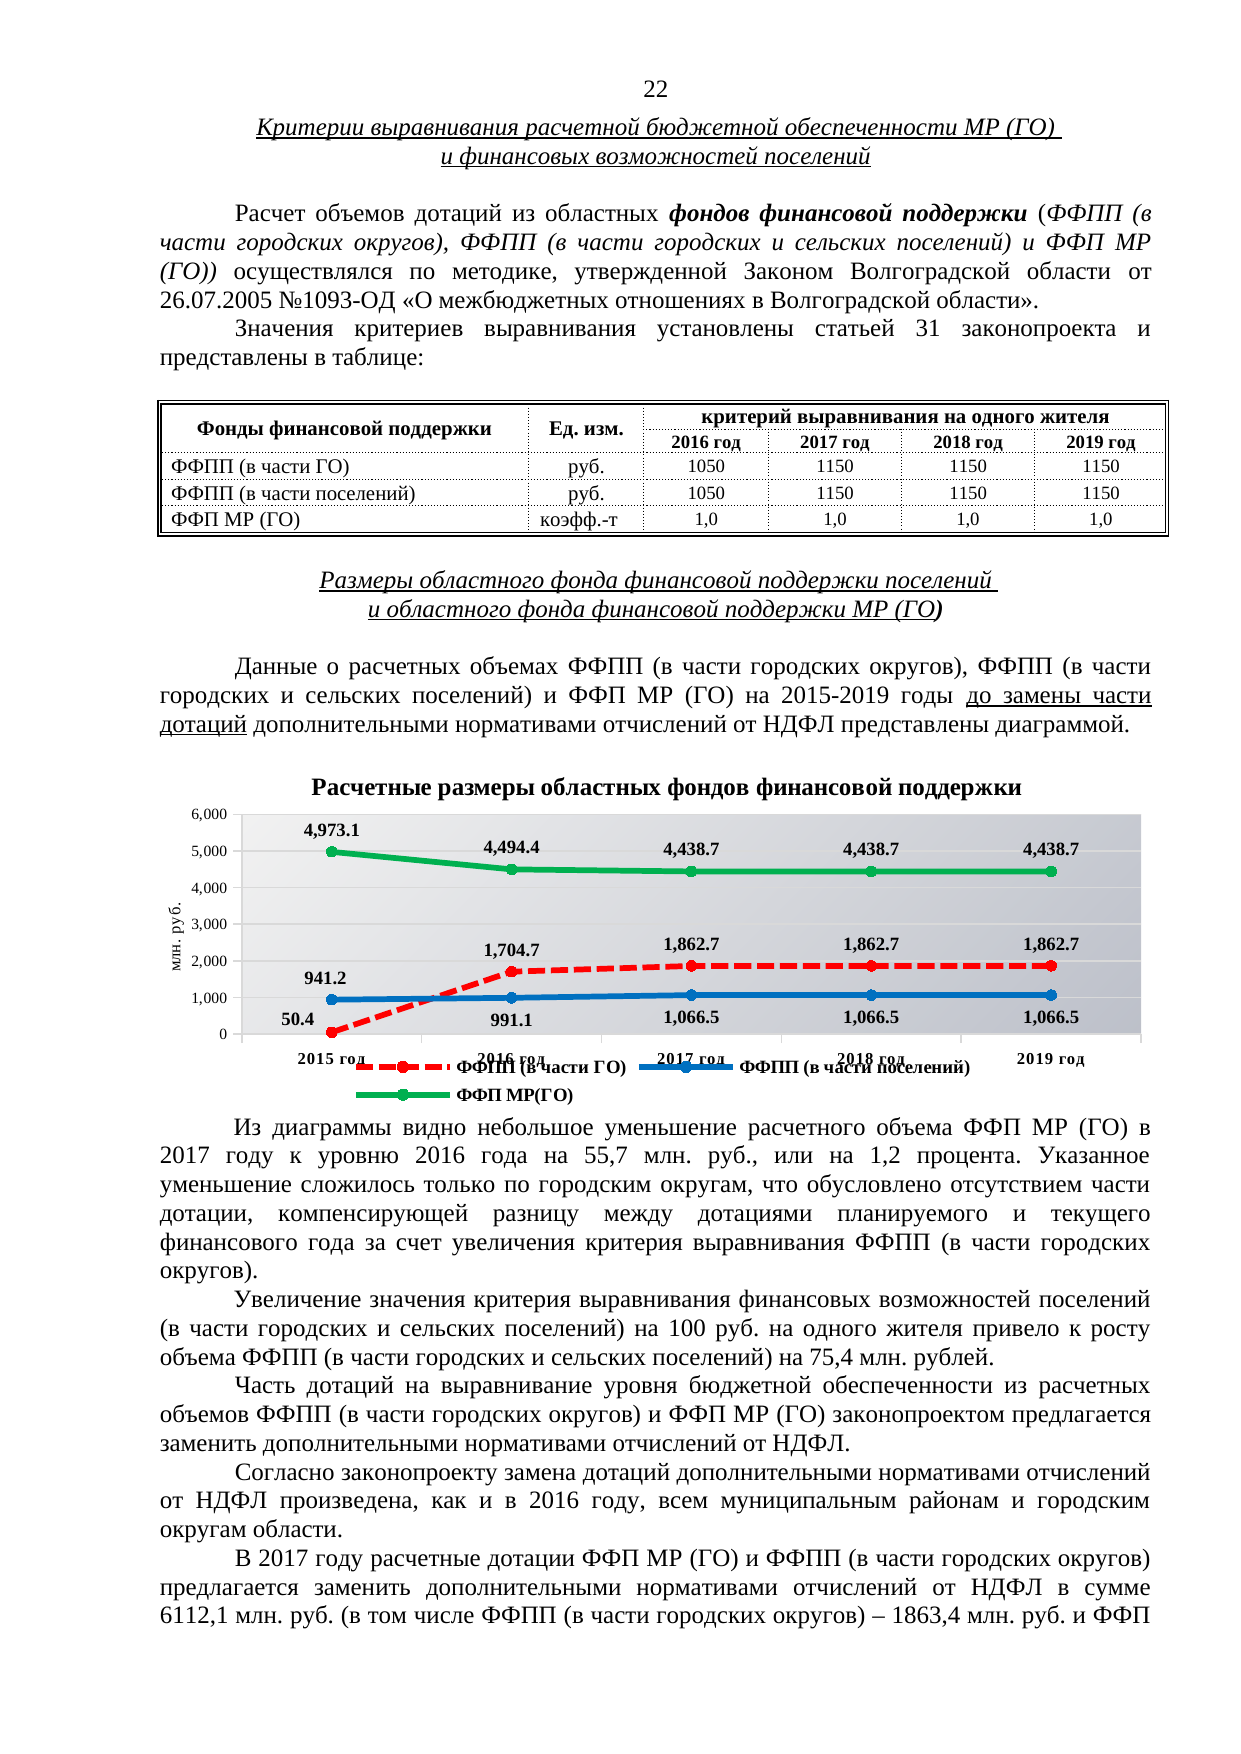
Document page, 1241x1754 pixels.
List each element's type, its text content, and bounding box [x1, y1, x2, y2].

table_cell 2016 год [644, 429, 768, 452]
text Из диаграммы видно небольшое уменьшение расчетного объема ФФП МР (ГО) в 2017 году к уровню 2016 года на 55,7 млн. руб., или на 1,2 процента. Указанное уменьшение сложилось только по городским округам, что обусловлено отсутствием части дотации, компенсирующей разницу между дотациями планируемого и текущего финансового года за счет увеличения критерия выравнивания ФФПП (в части городских округов). [159, 1112, 1152, 1284]
text Значения критериев выравнивания установлены статьей 31 законопроекта и представлены в таблице: [159, 313, 1152, 371]
text Данные о расчетных объемах ФФПП (в части городских округов), ФФПП (в части городских и сельских поселений) и ФФП МР (ГО) на 2015-2019 годы до замены части дотаций дополнительными нормативами отчислений от НДФЛ представлены диаграммой. [159, 651, 1152, 738]
table_cell коэфф.-т [529, 505, 644, 532]
table_cell руб. [529, 452, 644, 479]
text Часть дотаций на выравнивание уровня бюджетной обеспеченности из расчетных объемов ФФПП (в части городских округов) и ФФП МР (ГО) законопроектом предлагается заменить дополнительными нормативами отчислений от НДФЛ. [159, 1371, 1152, 1457]
table_cell ФФПП (в части поселений) [162, 479, 529, 505]
table_cell 1150 [1034, 479, 1165, 505]
table_cell 2018 год [901, 429, 1034, 452]
text Размеры областного фонда финансовой поддержки поселений [159, 565, 1152, 594]
table_cell ФФПП (в части ГО) [162, 452, 529, 479]
table_cell 1,0 [644, 505, 768, 532]
table_cell ФФП МР (ГО) [162, 505, 529, 532]
text Согласно законопроекту замена дотаций дополнительными нормативами отчислений от НДФЛ произведена, как и в 2016 году, всем муниципальным районам и городским округам области. [159, 1457, 1152, 1543]
table_cell 1,0 [901, 505, 1034, 532]
table_header критерий выравнивания на одного жителя [644, 405, 1165, 428]
text Увеличение значения критерия выравнивания финансовых возможностей поселений (в части городских и сельских поселений) на 100 руб. на одного жителя привело к росту объема ФФПП (в части городских и сельских поселений) на 75,4 млн. рублей. [159, 1284, 1152, 1371]
table_cell 2017 год [768, 429, 901, 452]
text и областного фонда финансовой поддержки МР (ГО) [159, 594, 1152, 623]
table_cell 1150 [768, 479, 901, 505]
text Расчет объемов дотаций из областных фондов финансовой поддержки (ФФПП (в части городских округов), ФФПП (в части городских и сельских поселений) и ФФП МР (ГО)) осуществлялся по методике, утвержденной Законом Волгоградской области от 26.07.2005 №1093-ОД «О межбюджетных отношениях в Волгоградской области». [159, 198, 1152, 313]
table_header Фонды финансовой поддержки [162, 405, 529, 452]
table_cell 2019 год [1034, 429, 1165, 452]
table_cell 1150 [901, 452, 1034, 479]
text и финансовых возможностей поселений [159, 141, 1152, 170]
table_cell 1150 [1034, 452, 1165, 479]
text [159, 1543, 1152, 1629]
table_cell руб. [529, 479, 644, 505]
table_header Ед. изм. [529, 405, 644, 452]
text Критерии выравнивания расчетной бюджетной обеспеченности МР (ГО) [159, 112, 1152, 141]
table_cell 1,0 [1034, 505, 1165, 532]
table_cell 1050 [644, 479, 768, 505]
table_cell 1150 [901, 479, 1034, 505]
table_cell 1050 [644, 452, 768, 479]
table_cell 1,0 [768, 505, 901, 532]
table_cell 1150 [768, 452, 901, 479]
